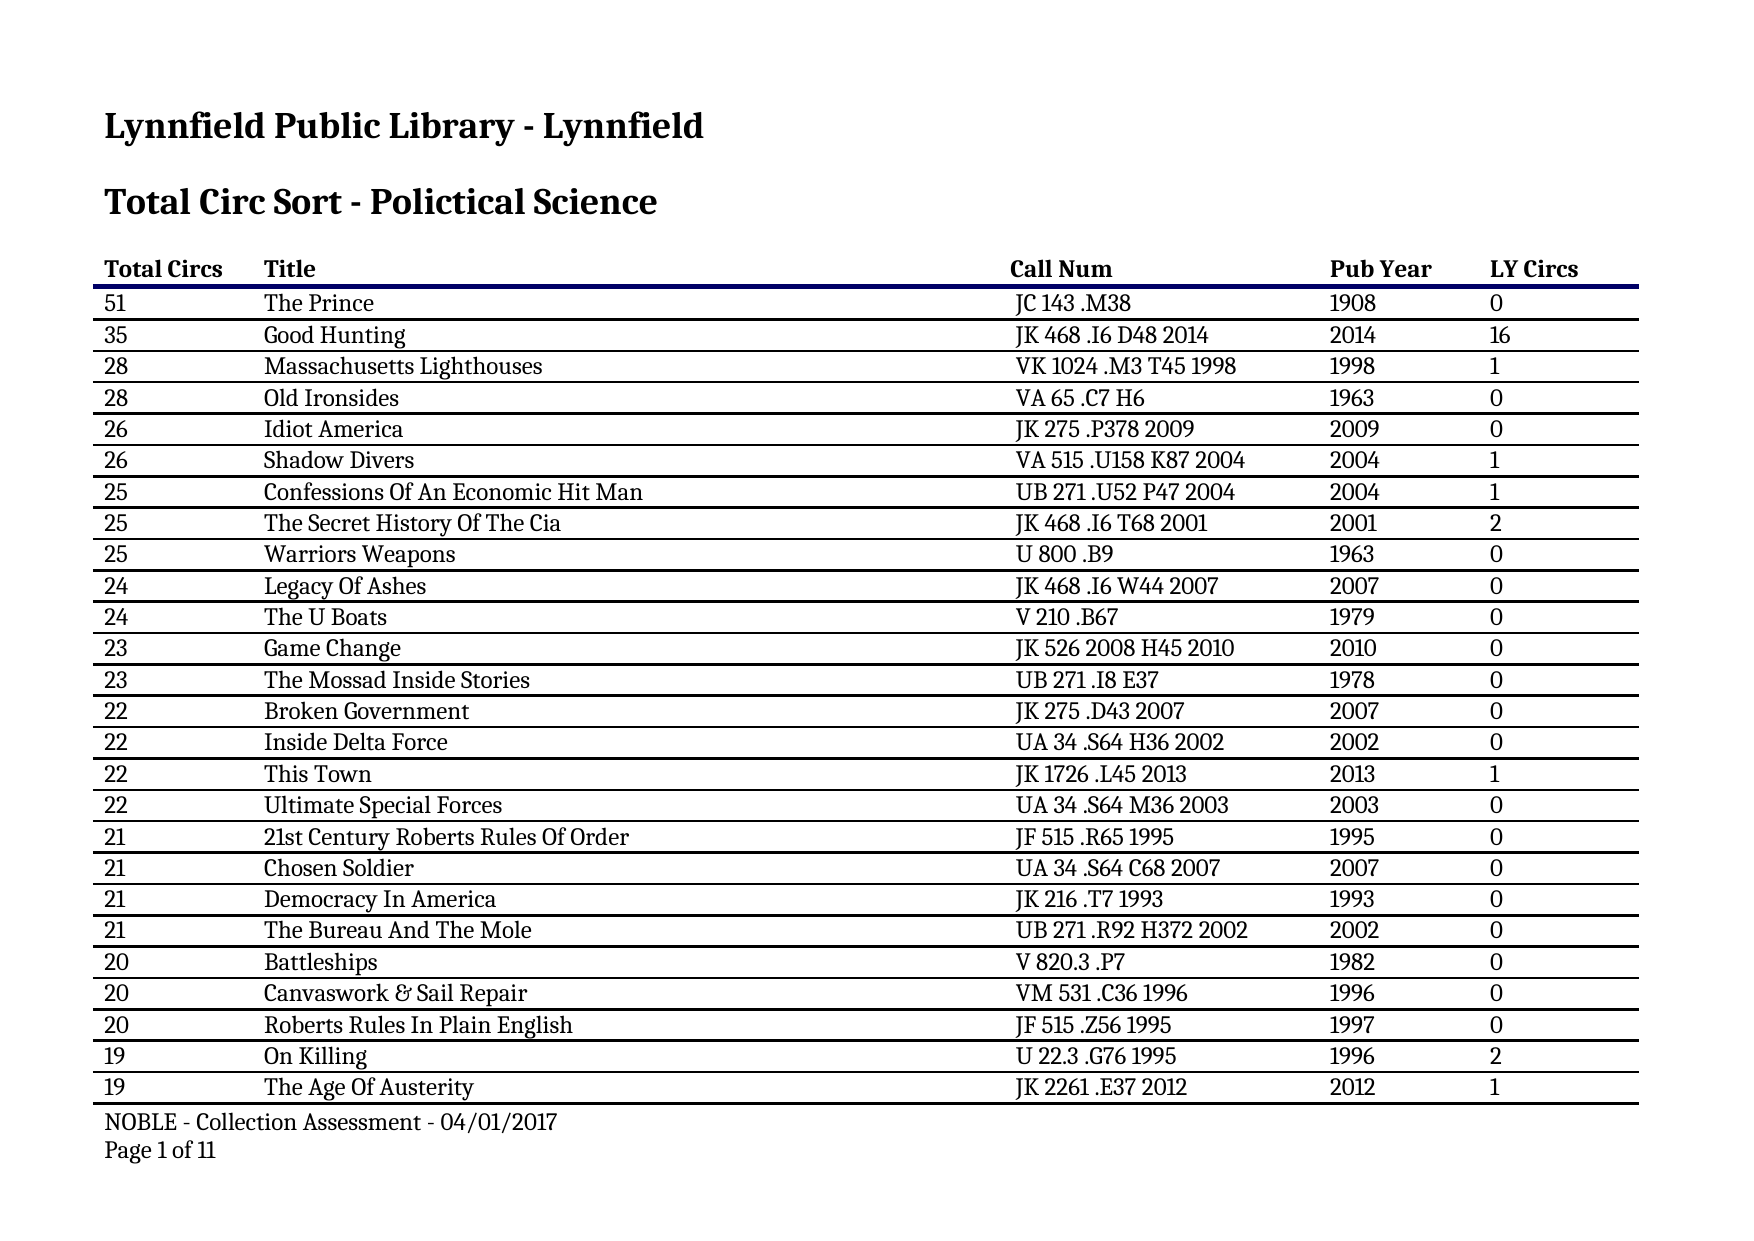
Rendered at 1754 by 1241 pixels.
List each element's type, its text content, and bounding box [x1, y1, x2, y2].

table_cell JK 468 .I6 W44 2007 [999, 572, 1319, 600]
table_cell 1908 [1319, 289, 1478, 318]
table_cell 24 [93, 603, 253, 632]
table_cell The Mossad Inside Stories [253, 666, 999, 694]
table_cell Good Hunting [253, 321, 999, 349]
table_cell 1978 [1319, 666, 1478, 694]
table_cell 0 [1479, 885, 1638, 914]
table_cell 21st Century Roberts Rules Of Order [253, 822, 999, 851]
table_cell 0 [1479, 791, 1638, 820]
text Lynnfield Public Library - Lynnfield [104, 105, 1650, 148]
table_cell 2001 [1319, 509, 1478, 538]
table_cell 0 [1479, 634, 1638, 663]
table_cell 24 [93, 572, 253, 600]
table_cell 19 [93, 1073, 253, 1102]
table_cell 1993 [1319, 885, 1478, 914]
table_cell 2012 [1319, 1073, 1478, 1102]
table_cell UB 271 .U52 P47 2004 [999, 478, 1319, 506]
table_cell VA 515 .U158 K87 2004 [999, 446, 1319, 475]
table_cell 35 [93, 321, 253, 349]
table_cell 2003 [1319, 791, 1478, 820]
table_cell 1997 [1319, 1011, 1478, 1039]
table_cell Roberts Rules In Plain English [253, 1011, 999, 1039]
table_cell 22 [93, 760, 253, 788]
table_cell 0 [1479, 854, 1638, 882]
table_cell 1995 [1319, 822, 1478, 851]
table_cell Old Ironsides [253, 383, 999, 412]
table_cell 0 [1479, 383, 1638, 412]
table_cell 0 [1479, 917, 1638, 945]
table_cell 2002 [1319, 728, 1478, 757]
table_cell 25 [93, 509, 253, 538]
table_cell 2 [1479, 509, 1638, 538]
table_cell 21 [93, 854, 253, 882]
table_cell 0 [1479, 822, 1638, 851]
table_header LY Circs [1479, 255, 1638, 284]
table_cell VM 531 .C36 1996 [999, 979, 1319, 1008]
table_cell 23 [93, 666, 253, 694]
table_cell JK 216 .T7 1993 [999, 885, 1319, 914]
table_cell 16 [1479, 321, 1638, 349]
table_cell 1979 [1319, 603, 1478, 632]
table_cell 28 [93, 352, 253, 381]
table_cell JK 468 .I6 D48 2014 [999, 321, 1319, 349]
table_cell 2014 [1319, 321, 1478, 349]
table_cell 0 [1479, 979, 1638, 1008]
table_cell 2010 [1319, 634, 1478, 663]
table_cell 0 [1479, 1011, 1638, 1039]
table_cell 2013 [1319, 760, 1478, 788]
table_cell 0 [1479, 540, 1638, 569]
table_cell Ultimate Special Forces [253, 791, 999, 820]
table_cell 21 [93, 917, 253, 945]
table_cell 1 [1479, 446, 1638, 475]
table_cell JF 515 .Z56 1995 [999, 1011, 1319, 1039]
table_cell 0 [1479, 697, 1638, 726]
table_cell VK 1024 .M3 T45 1998 [999, 352, 1319, 381]
text Total Circ Sort - Polictical Science [104, 181, 1650, 224]
table_cell Warriors Weapons [253, 540, 999, 569]
table_cell 22 [93, 728, 253, 757]
table_cell V 210 .B67 [999, 603, 1319, 632]
table_cell The Secret History Of The Cia [253, 509, 999, 538]
table_cell 26 [93, 415, 253, 443]
table_cell 0 [1479, 603, 1638, 632]
table_cell 22 [93, 697, 253, 726]
table_cell V 820.3 .P7 [999, 948, 1319, 977]
table_cell This Town [253, 760, 999, 788]
table_cell The U Boats [253, 603, 999, 632]
table_cell 1996 [1319, 979, 1478, 1008]
table_cell Idiot America [253, 415, 999, 443]
table_header Title [253, 255, 999, 284]
table_cell JK 275 .D43 2007 [999, 697, 1319, 726]
table_cell Confessions Of An Economic Hit Man [253, 478, 999, 506]
table_cell UB 271 .I8 E37 [999, 666, 1319, 694]
table_cell 2004 [1319, 446, 1478, 475]
table_cell 19 [93, 1042, 253, 1071]
table_cell UA 34 .S64 C68 2007 [999, 854, 1319, 882]
table_cell VA 65 .C7 H6 [999, 383, 1319, 412]
table_cell On Killing [253, 1042, 999, 1071]
table_header Call Num [999, 255, 1319, 284]
table_cell Shadow Divers [253, 446, 999, 475]
table_cell The Bureau And The Mole [253, 917, 999, 945]
table_cell Democracy In America [253, 885, 999, 914]
table_cell 1 [1479, 478, 1638, 506]
table_cell The Prince [253, 289, 999, 318]
table_cell 26 [93, 446, 253, 475]
table_cell U 800 .B9 [999, 540, 1319, 569]
table_cell Massachusetts Lighthouses [253, 352, 999, 381]
table_cell JK 526 2008 H45 2010 [999, 634, 1319, 663]
table_cell 21 [93, 822, 253, 851]
table_cell 1996 [1319, 1042, 1478, 1071]
table_cell 1 [1479, 760, 1638, 788]
table_cell 2009 [1319, 415, 1478, 443]
table_cell 0 [1479, 728, 1638, 757]
table_cell JK 1726 .L45 2013 [999, 760, 1319, 788]
table_cell 20 [93, 979, 253, 1008]
table_cell Battleships [253, 948, 999, 977]
table_cell 2007 [1319, 572, 1478, 600]
table_cell 1 [1479, 1073, 1638, 1102]
table_cell 0 [1479, 948, 1638, 977]
table_cell 20 [93, 1011, 253, 1039]
table_cell 22 [93, 791, 253, 820]
table_cell 1 [1479, 352, 1638, 381]
table_cell 0 [1479, 289, 1638, 318]
table_cell 1963 [1319, 383, 1478, 412]
table_cell Inside Delta Force [253, 728, 999, 757]
table_cell 2002 [1319, 917, 1478, 945]
table_cell 0 [1479, 415, 1638, 443]
table_cell The Age Of Austerity [253, 1073, 999, 1102]
table_cell 0 [1479, 572, 1638, 600]
table_cell UB 271 .R92 H372 2002 [999, 917, 1319, 945]
table_cell 28 [93, 383, 253, 412]
table_cell Chosen Soldier [253, 854, 999, 882]
table_cell JK 275 .P378 2009 [999, 415, 1319, 443]
table_header Total Circs [93, 255, 253, 284]
table_cell 2007 [1319, 697, 1478, 726]
table_cell 51 [93, 289, 253, 318]
table_cell 1998 [1319, 352, 1478, 381]
table_cell 25 [93, 540, 253, 569]
table_cell JF 515 .R65 1995 [999, 822, 1319, 851]
table_cell 2004 [1319, 478, 1478, 506]
table_cell Legacy Of Ashes [253, 572, 999, 600]
table_cell Broken Government [253, 697, 999, 726]
table_cell 1963 [1319, 540, 1478, 569]
table_cell JK 468 .I6 T68 2001 [999, 509, 1319, 538]
table_cell Game Change [253, 634, 999, 663]
table_cell JC 143 .M38 [999, 289, 1319, 318]
table_cell U 22.3 .G76 1995 [999, 1042, 1319, 1071]
table_header Pub Year [1319, 255, 1478, 284]
table_cell 1982 [1319, 948, 1478, 977]
table_cell 0 [1479, 666, 1638, 694]
table_cell 25 [93, 478, 253, 506]
table_cell JK 2261 .E37 2012 [999, 1073, 1319, 1102]
table_cell 2007 [1319, 854, 1478, 882]
table_cell 20 [93, 948, 253, 977]
table_cell UA 34 .S64 M36 2003 [999, 791, 1319, 820]
table_cell 23 [93, 634, 253, 663]
table_cell Canvaswork & Sail Repair [253, 979, 999, 1008]
table_cell 2 [1479, 1042, 1638, 1071]
table_cell 21 [93, 885, 253, 914]
table_cell UA 34 .S64 H36 2002 [999, 728, 1319, 757]
